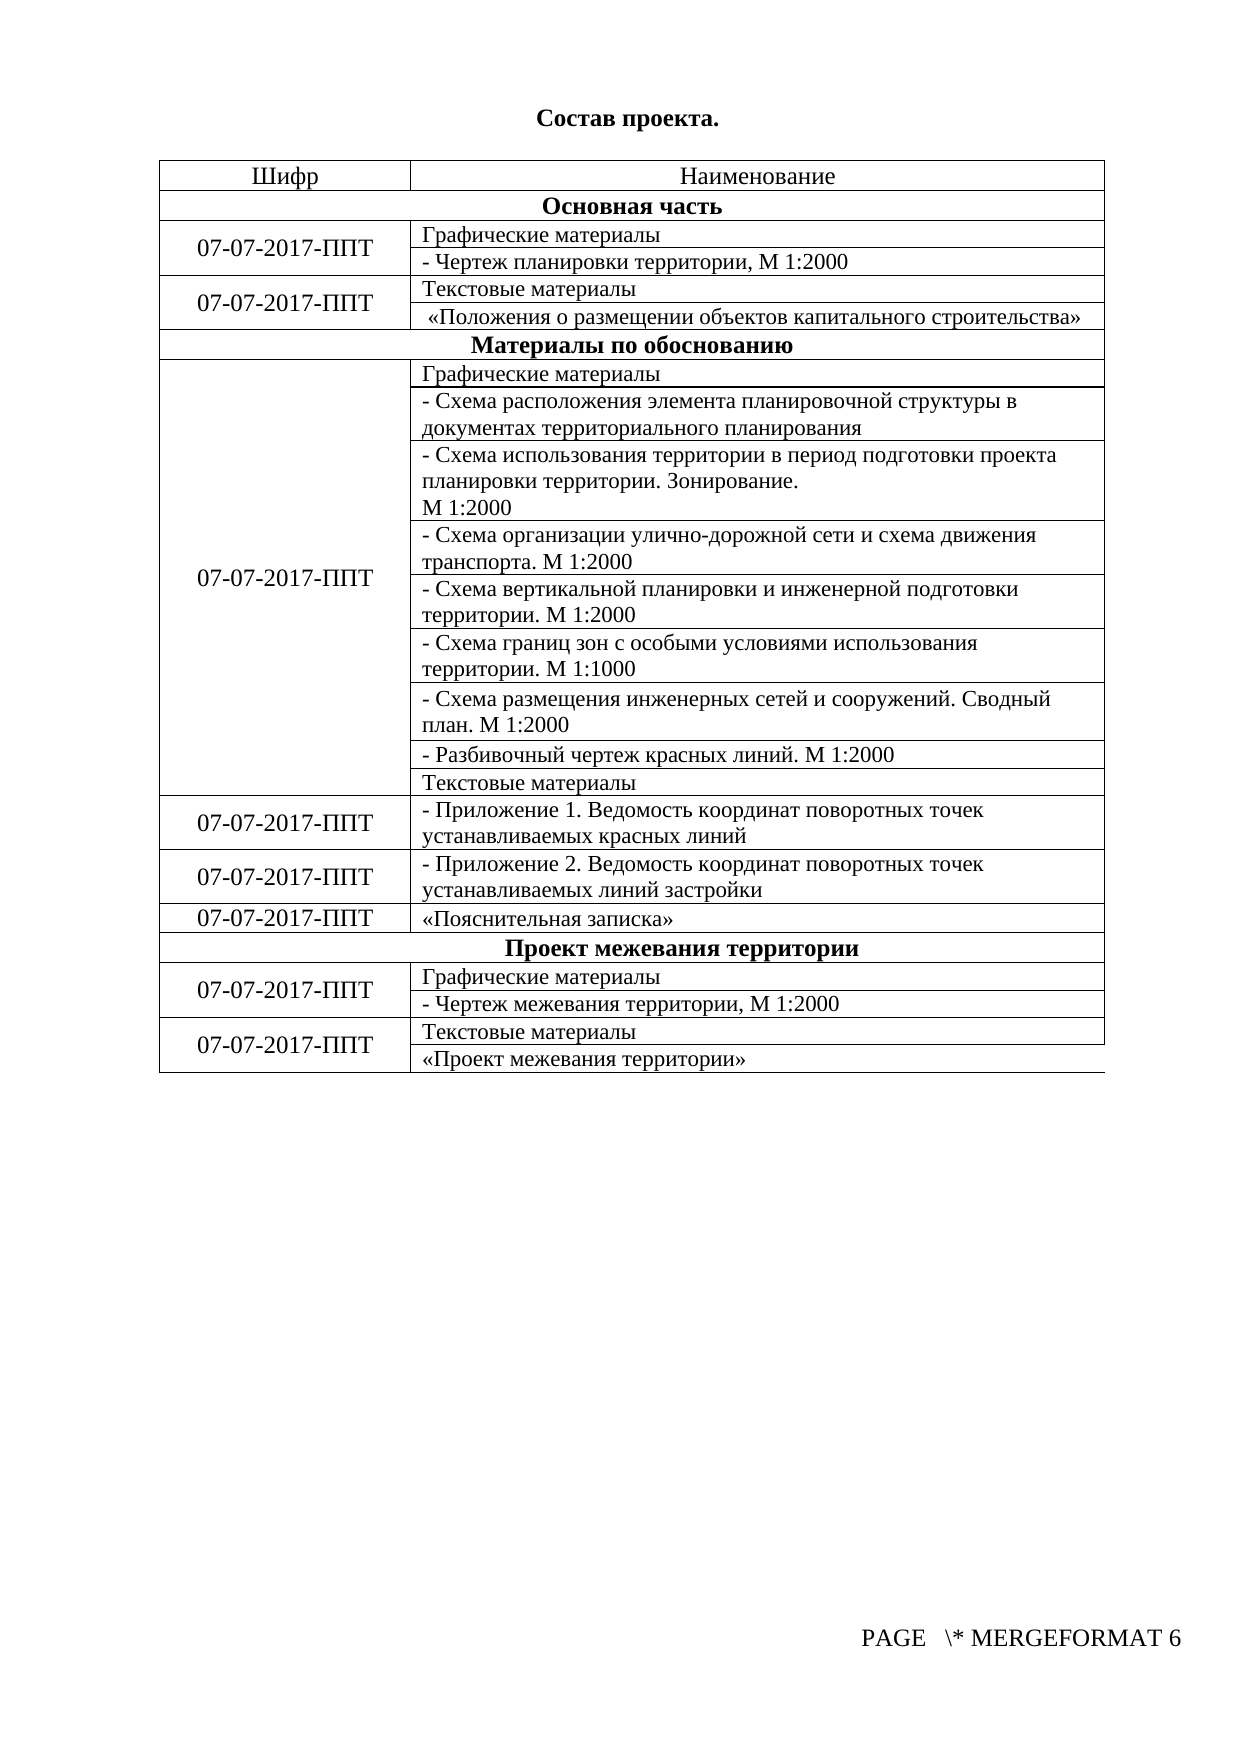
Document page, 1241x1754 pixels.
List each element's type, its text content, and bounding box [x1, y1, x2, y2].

table_cell Текстовые материалы [411, 276, 1104, 302]
table_cell 07-07-2017-ППТ [160, 276, 410, 329]
table_cell 07-07-2017-ППТ [160, 221, 410, 274]
table_cell «Пояснительная записка» [411, 904, 1104, 932]
table_cell - Чертеж планировки территории, М 1:2000 [411, 248, 1104, 274]
table_cell - Приложение 1. Ведомость координат поворотных точек устанавливаемых красных линий [411, 796, 1104, 849]
table_cell 07-07-2017-ППТ [160, 1018, 410, 1072]
table_cell 07-07-2017-ППТ [160, 904, 410, 932]
table_cell 07-07-2017-ППТ [160, 963, 410, 1017]
table_cell Материалы по обоснованию [160, 330, 1104, 359]
table_cell «Проект межевания территории» [411, 1045, 1104, 1072]
table_cell 07-07-2017-ППТ [160, 796, 410, 849]
table_cell - Схема границ зон с особыми условиями использования территории. М 1:1000 [411, 629, 1104, 682]
table_cell - Чертеж межевания территории, М 1:2000 [411, 991, 1104, 1017]
table_cell «Положения о размещении объектов капитального строительства» [411, 303, 1104, 329]
table_cell 07-07-2017-ППТ [160, 850, 410, 902]
text Состав проекта. [74, 103, 1181, 131]
table_cell Графические материалы [411, 221, 1104, 247]
table_cell - Схема расположения элемента планировочной структуры в документах территориального планирования [411, 388, 1104, 440]
table_cell - Схема вертикальной планировки и инженерной подготовки территории. М 1:2000 [411, 575, 1104, 628]
table_cell Текстовые материалы [411, 1018, 1104, 1044]
table_cell Графические материалы [411, 963, 1104, 989]
table_cell 07-07-2017-ППТ [160, 360, 410, 795]
table_cell Графические материалы [411, 360, 1104, 386]
table_cell - Схема использования территории в период подготовки проекта планировки территории. Зонирование. М 1:2000 [411, 441, 1104, 520]
table_cell - Разбивочный чертеж красных линий. М 1:2000 [411, 741, 1104, 768]
table_cell Текстовые материалы [411, 769, 1104, 795]
table_header Шифр [160, 161, 410, 190]
table_cell - Схема размещения инженерных сетей и сооружений. Сводный план. М 1:2000 [411, 683, 1104, 740]
table_cell Основная часть [160, 191, 1104, 220]
table_header Наименование [411, 161, 1104, 190]
table_cell - Приложение 2. Ведомость координат поворотных точек устанавливаемых линий застройки [411, 850, 1104, 902]
table_cell Проект межевания территории [160, 933, 1104, 962]
table_cell - Схема организации улично-дорожной сети и схема движения транспорта. М 1:2000 [411, 521, 1104, 574]
